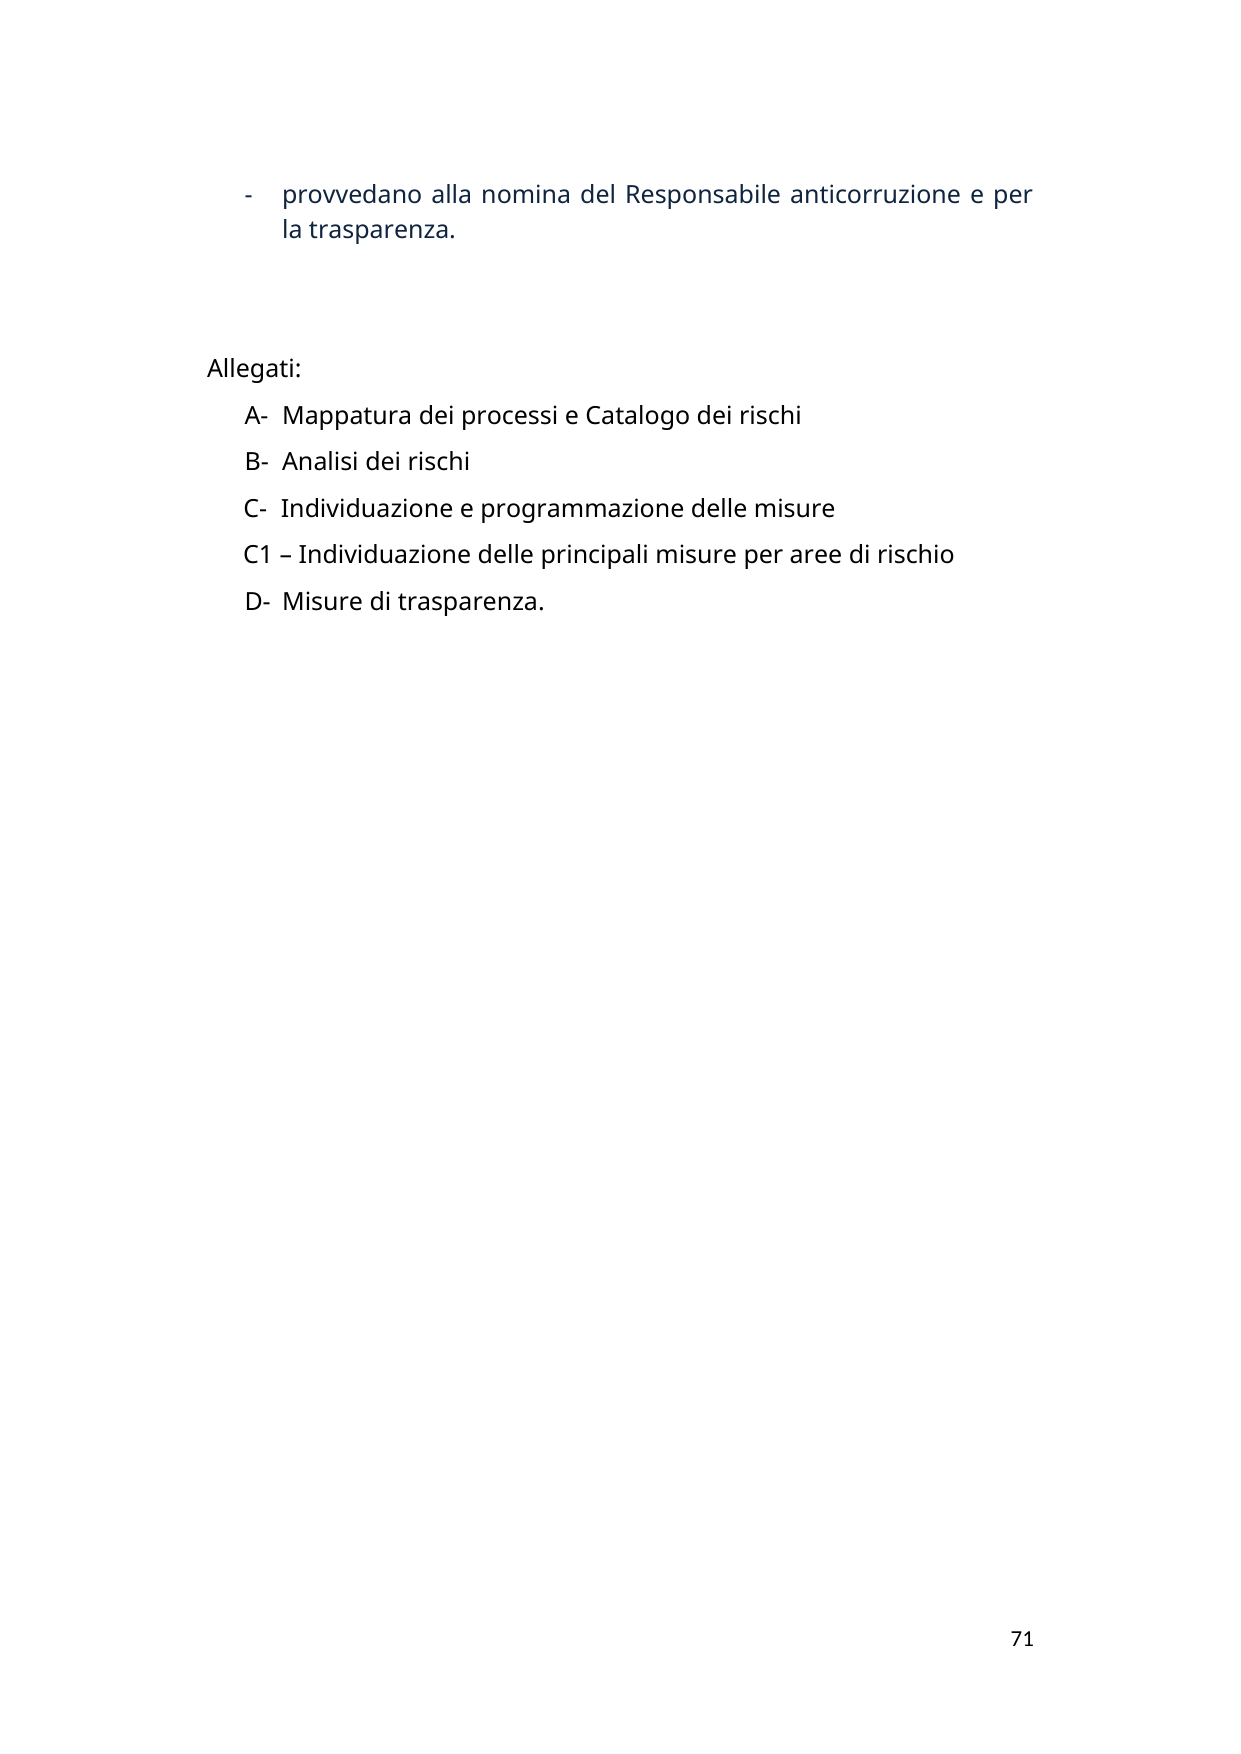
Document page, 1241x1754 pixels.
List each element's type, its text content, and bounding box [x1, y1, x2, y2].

text Allegati: [207, 351, 1033, 385]
list Misure di trasparenza. [244, 584, 1033, 618]
list Individuazione e programmazione delle misure [243, 491, 1033, 525]
list provvedano alla nomina del Responsabile anticorruzione e per la trasparenza. [244, 177, 1033, 245]
list C1 – Individuazione delle principali misure per aree di rischio [236, 537, 1033, 571]
list Mappatura dei processi e Catalogo dei rischi [244, 397, 1033, 432]
list Analisi dei rischi [244, 444, 1033, 478]
